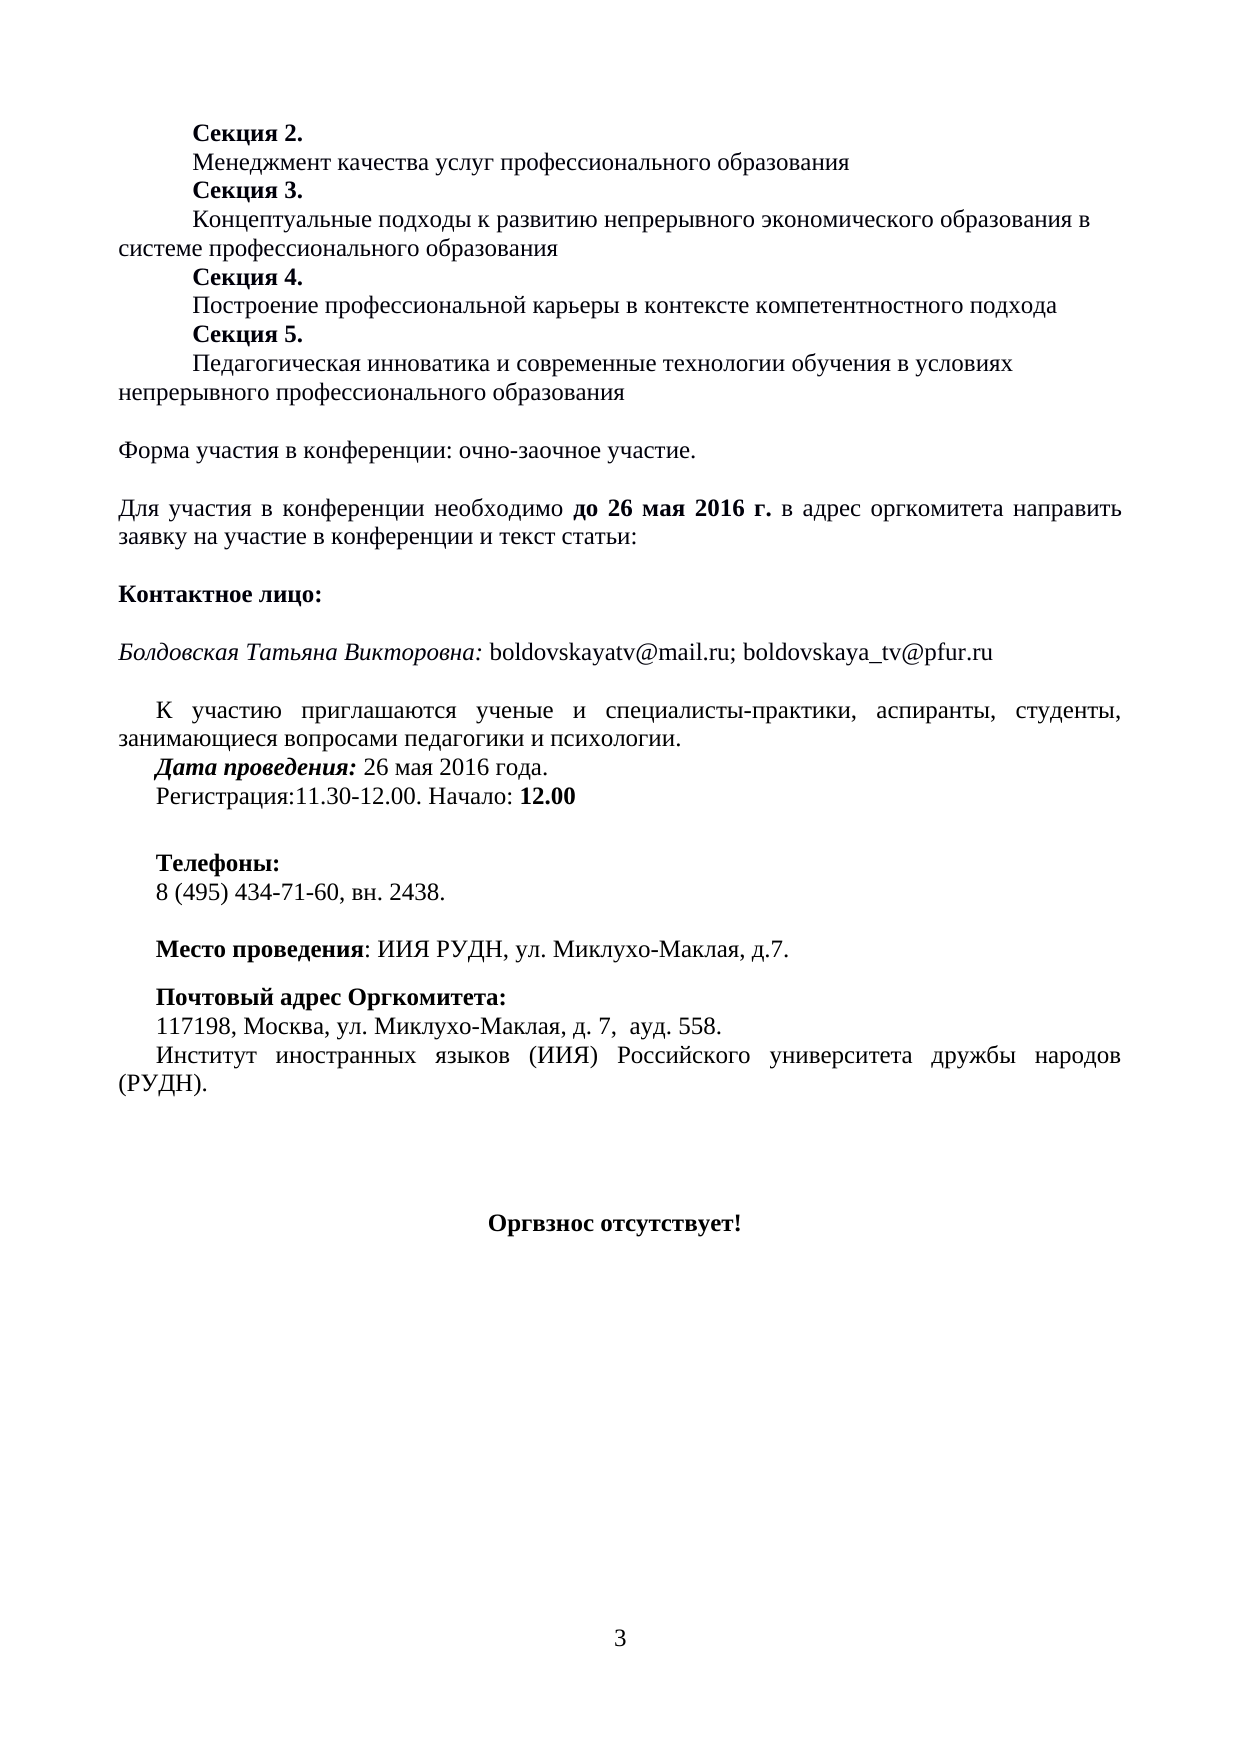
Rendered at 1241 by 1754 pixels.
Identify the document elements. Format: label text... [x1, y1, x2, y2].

text Институт иностранных языков (ИИЯ) Российского университета дружбы народов (РУДН). [118, 1040, 1122, 1097]
text Почтовый адрес Оргкомитета: [118, 982, 1122, 1011]
text К участию приглашаются ученые и специалисты-практики, аспиранты, студенты, занимающиеся вопросами педагогики и психологии. [118, 695, 1122, 752]
text Болдовская Татьяна Викторовна: boldovskayatv@mail.ru; boldovskaya_tv@pfur.ru [118, 637, 1122, 666]
text Секция 4. [118, 262, 1122, 291]
text Место проведения: ИИЯ РУДН, ул. Миклухо-Маклая, д.7. [118, 934, 1122, 963]
text Форма участия в конференции: очно-заочное участие. [118, 435, 1122, 463]
text Для участия в конференции необходимо до 26 мая 2016 г. в адрес оргкомитета направить заявку на участие в конференции и текст статьи: [118, 493, 1122, 550]
text 8 (495) 434-71-60, вн. 2438. [118, 877, 1122, 906]
text Построение профессиональной карьеры в контексте компетентностного подхода [118, 291, 1122, 319]
text Концептуальные подходы к развитию непрерывного экономического образования в системе профессионального образования [118, 204, 1122, 262]
text Педагогическая инноватика и современные технологии обучения в условиях непрерывного профессионального образования [118, 348, 1122, 406]
text Менеджмент качества услуг профессионального образования [118, 147, 1122, 176]
text 117198, Москва, ул. Миклухо-Маклая, д. 7, ауд. 558. [118, 1011, 1122, 1040]
text Оргвзнос отсутствует! [107, 1208, 1122, 1236]
text Дата проведения: 26 мая 2016 года. [118, 752, 1122, 781]
text Секция 2. [118, 118, 1122, 147]
text Секция 5. [118, 319, 1122, 348]
text Контактное лицо: [118, 579, 1122, 608]
text Секция 3. [118, 176, 1122, 204]
text Телефоны: [118, 848, 1122, 877]
text Регистрация:11.30-12.00. Начало: 12.00 [118, 781, 1122, 810]
